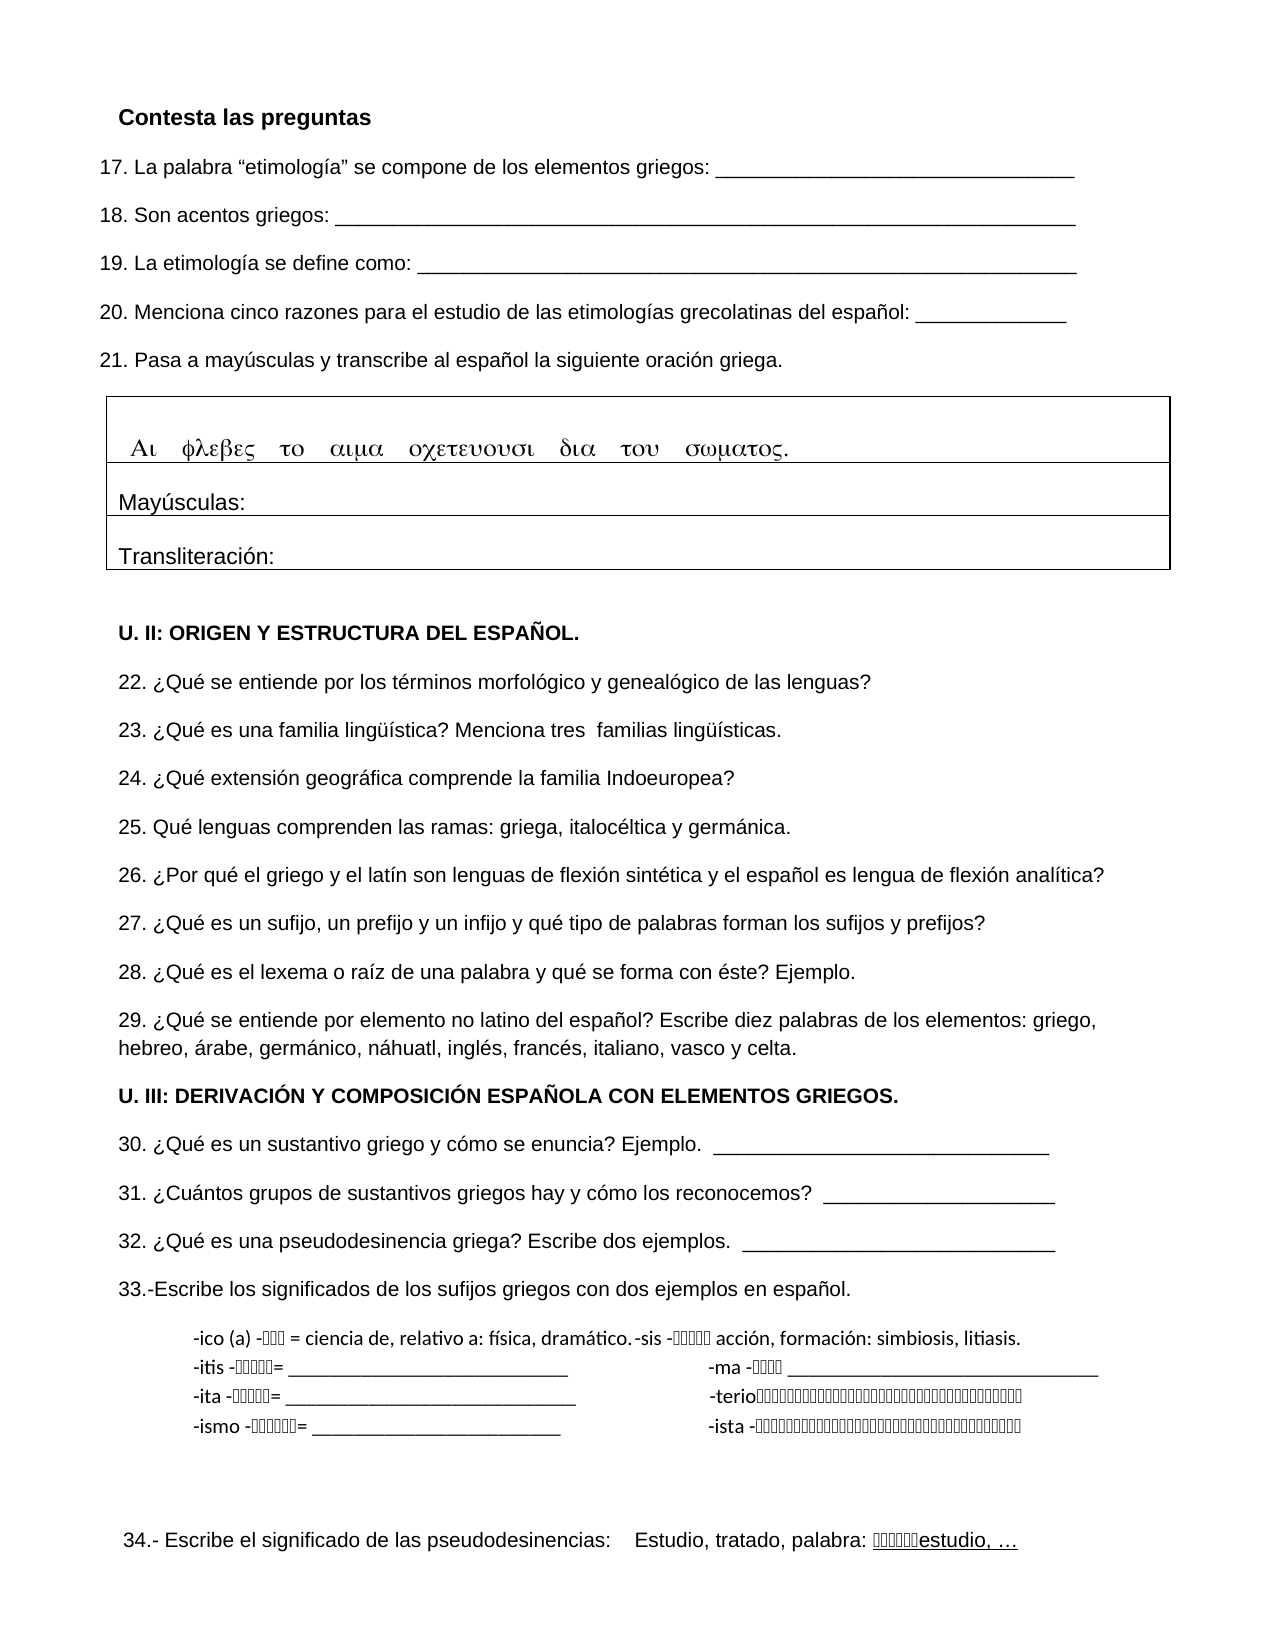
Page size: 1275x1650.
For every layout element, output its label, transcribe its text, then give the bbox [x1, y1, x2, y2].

text 21. Pasa a mayúsculas y transcribe al español la siguiente oración griega. [81, 348, 1240, 372]
text 30. ¿Qué es un sustantivo griego y cómo se enuncia? Ejemplo. _____________________________ [118, 1132, 1167, 1156]
text 23. ¿Qué es una familia lingüística? Menciona tres familias lingüísticas. [118, 718, 1167, 742]
text 31. ¿Cuántos grupos de sustantivos griegos hay y cómo los reconocemos? ____________________ [118, 1180, 1167, 1204]
text U. II: ORIGEN Y ESTRUCTURA DEL ESPAÑOL. [118, 621, 1167, 645]
list -ita -= ____________________________ -terio [193, 1384, 1167, 1409]
text 20. Menciona cinco razones para el estudio de las etimologías grecolatinas del español: _____________ [81, 299, 1240, 323]
text 25. Qué lenguas comprenden las ramas: griega, italocéltica y germánica. [118, 814, 1167, 838]
list -ico (a) - = ciencia de, relativo a: física, dramático. -sis - acción, formación: simbiosis, litiasis. [193, 1325, 1167, 1351]
text 27. ¿Qué es un sufijo, un prefijo y un infijo y qué tipo de palabras forman los sufijos y prefijos? [118, 911, 1167, 935]
text 19. La etimología se define como: _________________________________________________________ [81, 251, 1240, 275]
table_header   [107, 397, 1169, 462]
text 22. ¿Qué se entiende por los términos morfológico y genealógico de las lenguas? [118, 669, 1167, 693]
list -itis -= ___________________________ -ma - ______________________________ [193, 1354, 1167, 1380]
text 33.-Escribe los significados de los sufijos griegos con dos ejemplos en español. [118, 1277, 1167, 1301]
text Contesta las preguntas [118, 103, 1240, 130]
text 29. ¿Qué se entiende por elemento no latino del español? Escribe diez palabras de los elementos: griego, hebreo, árabe, germánico, náhuatl, inglés, francés, italiano, vasco y celta. [118, 1008, 1167, 1059]
table_cell Mayúsculas: [107, 463, 1169, 515]
list -ismo -= ________________________ -ista - [193, 1413, 1167, 1438]
text 28. ¿Qué es el lexema o raíz de una palabra y qué se forma con éste? Ejemplo. [118, 959, 1167, 983]
text 17. La palabra “etimología” se compone de los elementos griegos: _______________________________ [81, 154, 1240, 178]
table_cell Transliteración: [107, 516, 1169, 569]
text 26. ¿Por qué el griego y el latín son lenguas de flexión sintética y el español es lengua de flexión analítica? [118, 863, 1167, 887]
text 18. Son acentos griegos: ________________________________________________________________ [81, 203, 1240, 227]
text 24. ¿Qué extensión geográfica comprende la familia Indoeuropea? [118, 766, 1167, 790]
text 32. ¿Qué es una pseudodesinencia griega? Escribe dos ejemplos. ___________________________ [118, 1229, 1167, 1253]
text 34.- Escribe el significado de las pseudodesinencias: Estudio, tratado, palabra: estudio, … [118, 1528, 1167, 1552]
text U. III: DERIVACIÓN Y COMPOSICIÓN ESPAÑOLA CON ELEMENTOS GRIEGOS. [118, 1084, 1167, 1108]
